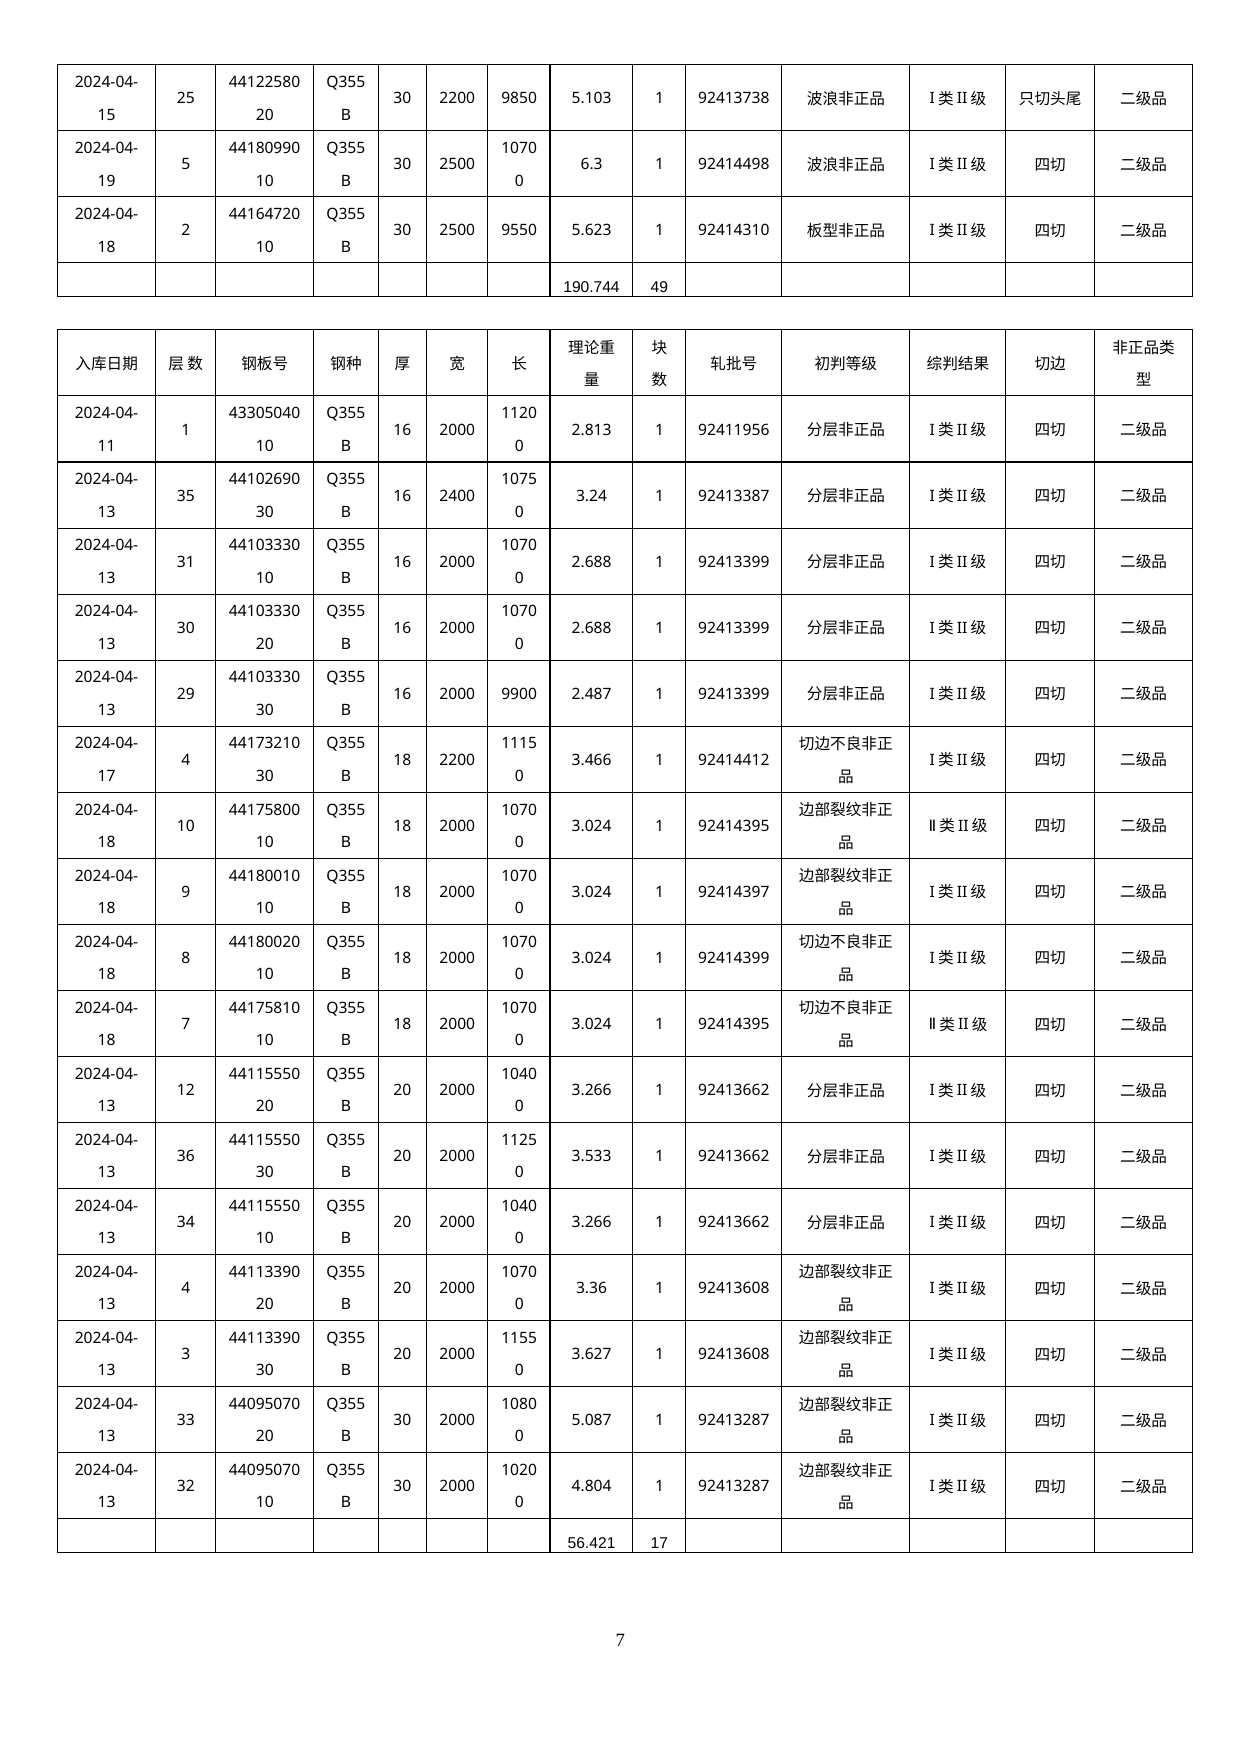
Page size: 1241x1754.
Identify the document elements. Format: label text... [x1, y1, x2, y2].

table_cell 2000 [427, 1321, 487, 1386]
table_cell Q355B [314, 131, 378, 196]
table_cell 2024-04-13 [58, 1123, 155, 1188]
table_cell 二级品 [1095, 727, 1192, 792]
table_cell 3.266 [551, 1057, 632, 1122]
table_cell 2500 [427, 197, 487, 262]
table_cell I类II级 [910, 925, 1005, 990]
table_cell 2200 [427, 65, 487, 130]
table_cell 4418002010 [216, 925, 313, 990]
table_cell 2024-04-18 [58, 859, 155, 924]
table_cell [1094, 297, 1192, 329]
table_cell 2000 [427, 1123, 487, 1188]
table_cell Q355B [314, 1387, 378, 1452]
table_cell 3.466 [551, 727, 632, 792]
table_cell 92413387 [686, 463, 781, 527]
table_cell 16 [379, 529, 426, 593]
table_cell I类II级 [910, 396, 1005, 461]
table_cell 切边不良非正品 [782, 925, 909, 990]
table_cell 块数 [633, 330, 685, 395]
table_cell 12 [156, 1057, 215, 1122]
table_cell 1 [633, 131, 685, 196]
table_cell 11200 [488, 396, 549, 461]
table_cell 20 [379, 1255, 426, 1320]
table_cell I类II级 [910, 859, 1005, 924]
table_cell 4410333030 [216, 661, 313, 726]
table_cell 33 [156, 1387, 215, 1452]
table_cell 18 [379, 727, 426, 792]
table_cell Q355B [314, 727, 378, 792]
table_cell 2024-04-13 [58, 1255, 155, 1320]
table_cell 5.087 [551, 1387, 632, 1452]
table_cell 四切 [1006, 1387, 1094, 1452]
table_cell 5.103 [551, 65, 632, 130]
table_cell 四切 [1006, 131, 1094, 196]
table_cell 2000 [427, 595, 487, 659]
table_cell 30 [156, 595, 215, 659]
table_cell 二级品 [1095, 131, 1192, 196]
table_cell Q355B [314, 595, 378, 659]
table_cell 1 [633, 595, 685, 659]
table_cell I类II级 [910, 463, 1005, 527]
table_cell 3.024 [551, 991, 632, 1056]
table_cell 二级品 [1095, 463, 1192, 527]
table_cell 四切 [1006, 793, 1094, 858]
table_cell 4411555030 [216, 1123, 313, 1188]
table_cell 4411555010 [216, 1189, 313, 1254]
table_cell 二级品 [1095, 1255, 1192, 1320]
table_cell 4409507010 [216, 1453, 313, 1518]
table_cell 2024-04-13 [58, 1321, 155, 1386]
table_cell 边部裂纹非正品 [782, 1453, 909, 1518]
table_cell [488, 1519, 549, 1552]
table_cell 5.623 [551, 197, 632, 262]
table_cell 2024-04-13 [58, 661, 155, 726]
table_cell I类II级 [910, 1057, 1005, 1122]
table_cell 边部裂纹非正品 [782, 1387, 909, 1452]
table_cell 11150 [488, 727, 549, 792]
table_cell 20 [379, 1321, 426, 1386]
table_cell [427, 263, 487, 296]
table_cell 190.744 [551, 263, 632, 296]
table_cell 92413662 [686, 1189, 781, 1254]
table_cell 2024-04-15 [58, 65, 155, 130]
table_cell 1 [633, 396, 685, 461]
table_cell 2024-04-18 [58, 925, 155, 990]
table_cell Q355B [314, 1123, 378, 1188]
table_cell 16 [379, 463, 426, 527]
table_cell 9900 [488, 661, 549, 726]
table_cell [426, 297, 488, 329]
table_cell 30 [379, 131, 426, 196]
table_cell 1 [633, 793, 685, 858]
table_cell 35 [156, 463, 215, 527]
table_cell 四切 [1006, 661, 1094, 726]
table_cell 1 [633, 197, 685, 262]
table_cell 92414412 [686, 727, 781, 792]
table_cell 2000 [427, 529, 487, 593]
table_cell [58, 263, 155, 296]
table_cell 1 [633, 925, 685, 990]
table_cell Q355B [314, 65, 378, 130]
table_cell 3.266 [551, 1189, 632, 1254]
table_cell 轧批号 [686, 330, 781, 395]
table_cell 四切 [1006, 463, 1094, 527]
table_cell [58, 1519, 155, 1552]
table_cell 二级品 [1095, 396, 1192, 461]
table_cell I类II级 [910, 1255, 1005, 1320]
table_cell 厚 [379, 330, 426, 395]
table_cell 4410269030 [216, 463, 313, 527]
table_cell 18 [379, 793, 426, 858]
table_cell 16 [379, 661, 426, 726]
table_cell 四切 [1006, 197, 1094, 262]
table_cell 10800 [488, 1387, 549, 1452]
table_cell 11550 [488, 1321, 549, 1386]
table_cell 20 [379, 1057, 426, 1122]
table_cell 四切 [1006, 396, 1094, 461]
table_cell 4411555020 [216, 1057, 313, 1122]
table_cell 30 [379, 1453, 426, 1518]
table_cell 只切头尾 [1006, 65, 1094, 130]
table_cell 1 [156, 396, 215, 461]
table_cell 3.024 [551, 925, 632, 990]
table_cell 29 [156, 661, 215, 726]
table_cell [1006, 297, 1094, 329]
table_cell 1 [633, 727, 685, 792]
table_cell 2024-04-13 [58, 1387, 155, 1452]
table_cell 二级品 [1095, 1387, 1192, 1452]
table_cell 8 [156, 925, 215, 990]
table_cell 2500 [427, 131, 487, 196]
table_cell 二级品 [1095, 1057, 1192, 1122]
table_cell 四切 [1006, 859, 1094, 924]
table_cell 4409507020 [216, 1387, 313, 1452]
table_cell 波浪非正品 [782, 131, 909, 196]
table_cell [1095, 1519, 1192, 1552]
table_cell 16 [379, 595, 426, 659]
table_cell 2.688 [551, 529, 632, 593]
table_cell 边部裂纹非正品 [782, 1321, 909, 1386]
table_cell I类II级 [910, 727, 1005, 792]
table_cell 1 [633, 1057, 685, 1122]
table_cell 4 [156, 727, 215, 792]
table_cell 4 [156, 1255, 215, 1320]
table_cell Q355B [314, 925, 378, 990]
table_cell 1 [633, 1321, 685, 1386]
table_cell [156, 1519, 215, 1552]
table_cell 2000 [427, 396, 487, 461]
table_cell [910, 263, 1005, 296]
table_cell 17 [633, 1519, 685, 1552]
table_cell 2.688 [551, 595, 632, 659]
table_cell 92413662 [686, 1123, 781, 1188]
table_cell 92414397 [686, 859, 781, 924]
table_cell 2.813 [551, 396, 632, 461]
table_cell Q355B [314, 1453, 378, 1518]
table_cell I类II级 [910, 1321, 1005, 1386]
table_cell 四切 [1006, 991, 1094, 1056]
table_cell 2024-04-11 [58, 396, 155, 461]
table_cell 二级品 [1095, 1189, 1192, 1254]
table_cell I类II级 [910, 595, 1005, 659]
table_cell 25 [156, 65, 215, 130]
table_cell [782, 263, 909, 296]
table_cell 4418001010 [216, 859, 313, 924]
table_cell Q355B [314, 793, 378, 858]
table_cell [910, 1519, 1005, 1552]
table_cell [155, 297, 216, 329]
table_cell 二级品 [1095, 1123, 1192, 1188]
table_cell 1 [633, 1453, 685, 1518]
table_cell 四切 [1006, 1321, 1094, 1386]
table_cell 2024-04-13 [58, 529, 155, 593]
table_cell 32 [156, 1453, 215, 1518]
table_cell 切边不良非正品 [782, 991, 909, 1056]
table_cell [550, 297, 633, 329]
table_cell 四切 [1006, 1057, 1094, 1122]
table_cell 9550 [488, 197, 549, 262]
table_cell 波浪非正品 [782, 65, 909, 130]
table_cell 长 [488, 330, 549, 395]
table_cell 10700 [488, 595, 549, 659]
table_cell 2024-04-13 [58, 463, 155, 527]
table_cell 2024-04-18 [58, 197, 155, 262]
table_cell 2 [156, 197, 215, 262]
table_cell 92413287 [686, 1387, 781, 1452]
table_cell 92413287 [686, 1453, 781, 1518]
table_cell 2.487 [551, 661, 632, 726]
table_cell [378, 297, 426, 329]
table_cell 1 [633, 1123, 685, 1188]
table_cell 2000 [427, 859, 487, 924]
table_cell 10700 [488, 1255, 549, 1320]
table_cell Ⅱ类II级 [910, 991, 1005, 1056]
table_cell 2024-04-13 [58, 1453, 155, 1518]
table_cell 1 [633, 859, 685, 924]
table_cell 层 数 [156, 330, 215, 395]
table_cell [488, 263, 549, 296]
table_cell 4411339030 [216, 1321, 313, 1386]
table_cell 非正品类型 [1095, 330, 1192, 395]
table_cell 10400 [488, 1189, 549, 1254]
table_cell 四切 [1006, 1189, 1094, 1254]
table_cell 2000 [427, 925, 487, 990]
table_cell 92413399 [686, 661, 781, 726]
table_cell [379, 1519, 426, 1552]
table_cell 四切 [1006, 529, 1094, 593]
table_cell 10700 [488, 529, 549, 593]
table_cell [156, 263, 215, 296]
table_cell 2000 [427, 1255, 487, 1320]
table_cell 2200 [427, 727, 487, 792]
table_cell 9850 [488, 65, 549, 130]
table_cell 钢种 [314, 330, 378, 395]
table_cell Q355B [314, 1255, 378, 1320]
table_cell 1 [633, 1189, 685, 1254]
table_cell [1006, 1519, 1094, 1552]
table_cell 分层非正品 [782, 463, 909, 527]
table_cell 入库日期 [58, 330, 155, 395]
table_cell 2024-04-18 [58, 991, 155, 1056]
table_cell 2000 [427, 991, 487, 1056]
table_cell 分层非正品 [782, 396, 909, 461]
table_cell I类II级 [910, 1189, 1005, 1254]
table_cell 综判结果 [910, 330, 1005, 395]
table_cell [910, 297, 1006, 329]
table_cell [686, 263, 781, 296]
table_cell 16 [379, 396, 426, 461]
table_cell I类II级 [910, 1453, 1005, 1518]
table_cell 9 [156, 859, 215, 924]
table_cell [216, 263, 313, 296]
table_cell Q355B [314, 463, 378, 527]
table_cell 10700 [488, 859, 549, 924]
table_cell 2024-04-13 [58, 1189, 155, 1254]
table_cell 10200 [488, 1453, 549, 1518]
table_cell 10 [156, 793, 215, 858]
table_cell 边部裂纹非正品 [782, 859, 909, 924]
table_cell 92413399 [686, 595, 781, 659]
table_cell 2024-04-17 [58, 727, 155, 792]
table_cell 2000 [427, 1057, 487, 1122]
table_cell [488, 297, 550, 329]
table_cell 二级品 [1095, 925, 1192, 990]
table_cell 边部裂纹非正品 [782, 1255, 909, 1320]
table_cell 分层非正品 [782, 595, 909, 659]
table_cell 二级品 [1095, 1321, 1192, 1386]
table_cell 1 [633, 661, 685, 726]
table_cell 四切 [1006, 1453, 1094, 1518]
table_cell 分层非正品 [782, 1189, 909, 1254]
table_cell 4410333020 [216, 595, 313, 659]
table_cell [782, 1519, 909, 1552]
table_cell [633, 297, 686, 329]
table_cell 板型非正品 [782, 197, 909, 262]
table_cell 四切 [1006, 1123, 1094, 1188]
table_cell 二级品 [1095, 793, 1192, 858]
table_cell 四切 [1006, 595, 1094, 659]
table_cell 二级品 [1095, 529, 1192, 593]
table_cell [314, 1519, 378, 1552]
table_cell 92413738 [686, 65, 781, 130]
table_cell 4417580010 [216, 793, 313, 858]
table_cell [216, 297, 313, 329]
table_cell [1006, 263, 1094, 296]
table_cell 92414498 [686, 131, 781, 196]
table_cell 4410333010 [216, 529, 313, 593]
table_cell 2000 [427, 1189, 487, 1254]
table_cell 切边不良非正品 [782, 727, 909, 792]
table_cell 四切 [1006, 1255, 1094, 1320]
table_cell 92414395 [686, 793, 781, 858]
table_cell 分层非正品 [782, 1123, 909, 1188]
table_cell 4412258020 [216, 65, 313, 130]
table_cell 初判等级 [782, 330, 909, 395]
table_cell 二级品 [1095, 197, 1192, 262]
table_cell [379, 263, 426, 296]
table_cell 4416472010 [216, 197, 313, 262]
table_cell 2000 [427, 1453, 487, 1518]
table_cell 3.533 [551, 1123, 632, 1188]
table_cell 92413608 [686, 1255, 781, 1320]
table_cell 2024-04-13 [58, 595, 155, 659]
table_cell 56.421 [551, 1519, 632, 1552]
table_cell [58, 297, 155, 329]
table_cell 3.024 [551, 859, 632, 924]
table_cell 1 [633, 529, 685, 593]
table_cell 4330504010 [216, 396, 313, 461]
table_cell 10700 [488, 991, 549, 1056]
table_cell Q355B [314, 859, 378, 924]
table_cell 3 [156, 1321, 215, 1386]
table_cell 二级品 [1095, 65, 1192, 130]
table_cell 34 [156, 1189, 215, 1254]
table_cell 宽 [427, 330, 487, 395]
table_cell 2400 [427, 463, 487, 527]
table_cell 92414310 [686, 197, 781, 262]
table_cell 2024-04-18 [58, 793, 155, 858]
table_cell 11250 [488, 1123, 549, 1188]
table_cell 10700 [488, 131, 549, 196]
table_cell 1 [633, 991, 685, 1056]
table_cell 分层非正品 [782, 1057, 909, 1122]
table_cell [216, 1519, 313, 1552]
table_cell 1 [633, 1255, 685, 1320]
table_cell 10750 [488, 463, 549, 527]
table_cell 钢板号 [216, 330, 313, 395]
table_cell 切边 [1006, 330, 1094, 395]
table_cell Q355B [314, 661, 378, 726]
table_cell 2000 [427, 793, 487, 858]
table_cell [782, 297, 910, 329]
table_cell Q355B [314, 197, 378, 262]
table_cell 36 [156, 1123, 215, 1188]
table_cell [314, 263, 378, 296]
table_cell 92414395 [686, 991, 781, 1056]
table_cell 18 [379, 925, 426, 990]
table_cell 49 [633, 263, 685, 296]
table_cell I类II级 [910, 529, 1005, 593]
table_cell 二级品 [1095, 661, 1192, 726]
table_cell [1095, 263, 1192, 296]
table_cell 92413608 [686, 1321, 781, 1386]
table_cell 20 [379, 1123, 426, 1188]
table_cell 四切 [1006, 925, 1094, 990]
table_cell Q355B [314, 1189, 378, 1254]
table_cell Q355B [314, 396, 378, 461]
table_cell 3.024 [551, 793, 632, 858]
table_cell 1 [633, 65, 685, 130]
table_cell [686, 297, 782, 329]
table_cell Ⅱ类II级 [910, 793, 1005, 858]
table_cell 10400 [488, 1057, 549, 1122]
table_cell 30 [379, 197, 426, 262]
table_cell 2024-04-19 [58, 131, 155, 196]
table_cell I类II级 [910, 661, 1005, 726]
table_cell 1 [633, 463, 685, 527]
table_cell I类II级 [910, 1387, 1005, 1452]
table_cell 分层非正品 [782, 529, 909, 593]
table_cell 7 [156, 991, 215, 1056]
table_cell 3.627 [551, 1321, 632, 1386]
table_cell Q355B [314, 1057, 378, 1122]
table_cell 3.24 [551, 463, 632, 527]
table_cell 92414399 [686, 925, 781, 990]
table_cell 20 [379, 1189, 426, 1254]
table_cell 92413399 [686, 529, 781, 593]
table_cell I类II级 [910, 197, 1005, 262]
table_cell 边部裂纹非正品 [782, 793, 909, 858]
table_cell 31 [156, 529, 215, 593]
table_cell 二级品 [1095, 1453, 1192, 1518]
table_cell 10700 [488, 793, 549, 858]
table_cell 5 [156, 131, 215, 196]
table_cell [427, 1519, 487, 1552]
table_cell 二级品 [1095, 859, 1192, 924]
table_cell 4411339020 [216, 1255, 313, 1320]
table_cell 18 [379, 859, 426, 924]
table_cell 10700 [488, 925, 549, 990]
table_cell 92411956 [686, 396, 781, 461]
table_cell 分层非正品 [782, 661, 909, 726]
table_cell I类II级 [910, 1123, 1005, 1188]
table_cell 3.36 [551, 1255, 632, 1320]
table_cell 18 [379, 991, 426, 1056]
table_cell 二级品 [1095, 991, 1192, 1056]
table_cell I类II级 [910, 65, 1005, 130]
table_cell 理论重量 [551, 330, 632, 395]
table_cell 2000 [427, 661, 487, 726]
table_cell 4417321030 [216, 727, 313, 792]
table_cell 1 [633, 1387, 685, 1452]
table_cell 92413662 [686, 1057, 781, 1122]
table_cell I类II级 [910, 131, 1005, 196]
table_cell 4417581010 [216, 991, 313, 1056]
table_cell [314, 297, 378, 329]
table_cell 四切 [1006, 727, 1094, 792]
table_cell 4418099010 [216, 131, 313, 196]
table_cell 4.804 [551, 1453, 632, 1518]
table_cell Q355B [314, 991, 378, 1056]
table_cell 30 [379, 65, 426, 130]
table_cell 30 [379, 1387, 426, 1452]
table_cell 二级品 [1095, 595, 1192, 659]
table_cell Q355B [314, 1321, 378, 1386]
table_cell Q355B [314, 529, 378, 593]
table_cell 6.3 [551, 131, 632, 196]
table_cell 2000 [427, 1387, 487, 1452]
table_cell 2024-04-13 [58, 1057, 155, 1122]
table_cell [686, 1519, 781, 1552]
